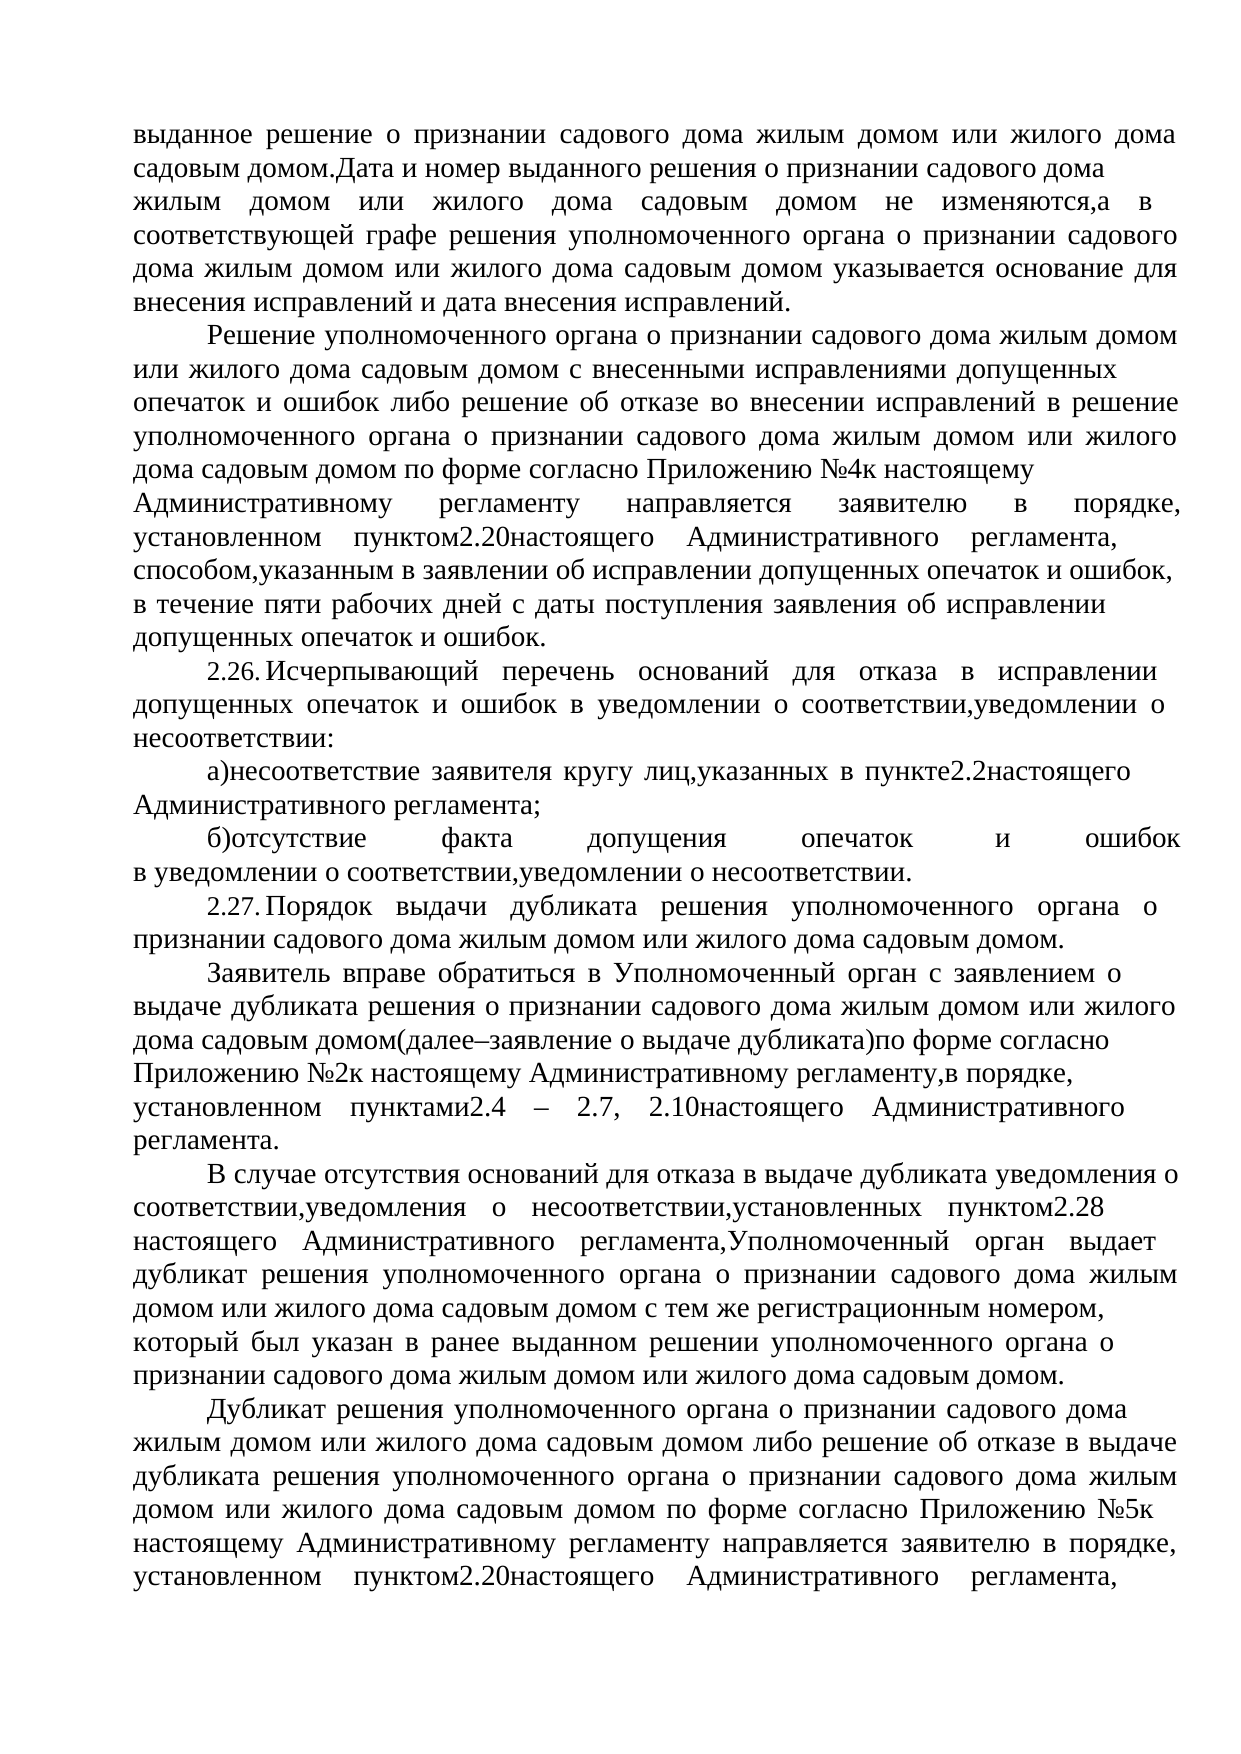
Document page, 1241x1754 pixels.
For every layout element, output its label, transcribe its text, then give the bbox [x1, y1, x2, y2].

text б)отсутствие факта допущения опечаток и ошибок в уведомлении о соответствии,уведомлении о несоответствии. [133, 821, 1181, 888]
list Порядок выдачи дубликата решения уполномоченного органа о признании садового дома жилым домом или жилого дома садовым домом. [133, 888, 1158, 955]
list Исчерпывающий перечень оснований для отказа в исправлении допущенных опечаток и ошибок в уведомлении о соответствии,уведомлении о несоответствии: [133, 653, 1167, 753]
text выданное решение о признании садового дома жилым домом или жилого дома садовым домом.Дата и номер выданного решения о признании садового дома жилым домом или жилого дома садовым домом не изменяются,а в соответствующей графе решения уполномоченного органа о признании садового дома жилым домом или жилого дома садовым домом указывается основание для внесения исправлений и дата внесения исправлений. [133, 116, 1181, 317]
text В случае отсутствия оснований для отказа в выдаче дубликата уведомления о соответствии,уведомления о несоответствии,установленных пунктом2.28 настоящего Административного регламента,Уполномоченный орган выдает дубликат решения уполномоченного органа о признании садового дома жилым домом или жилого дома садовым домом с тем же регистрационным номером, который был указан в ранее выданном решении уполномоченного органа о признании садового дома жилым домом или жилого дома садовым домом. [133, 1156, 1181, 1391]
text а)несоответствие заявителя кругу лиц,указанных в пункте2.2настоящего Административного регламента; [133, 753, 1205, 821]
text Решение уполномоченного органа о признании садового дома жилым домом или жилого дома садовым домом с внесенными исправлениями допущенных опечаток и ошибок либо решение об отказе во внесении исправлений в решение уполномоченного органа о признании садового дома жилым домом или жилого дома садовым домом по форме согласно Приложению №4к настоящему Административному регламенту направляется заявителю в порядке, установленном пунктом2.20настоящего Административного регламента, способом,указанным в заявлении об исправлении допущенных опечаток и ошибок, в течение пяти рабочих дней с даты поступления заявления об исправлении допущенных опечаток и ошибок. [133, 317, 1181, 653]
text Дубликат решения уполномоченного органа о признании садового дома жилым домом или жилого дома садовым домом либо решение об отказе в выдаче дубликата решения уполномоченного органа о признании садового дома жилым домом или жилого дома садовым домом по форме согласно Приложению №5к настоящему Административному регламенту направляется заявителю в порядке, установленном пунктом2.20настоящего Административного регламента, [133, 1391, 1181, 1592]
text Заявитель вправе обратиться в Уполномоченный орган с заявлением о выдаче дубликата решения о признании садового дома жилым домом или жилого дома садовым домом(далее–заявление о выдаче дубликата)по форме согласно Приложению №2к настоящему Административному регламенту,в порядке, установленном пунктами2.4 – 2.7, 2.10настоящего Административного регламента. [133, 955, 1181, 1156]
